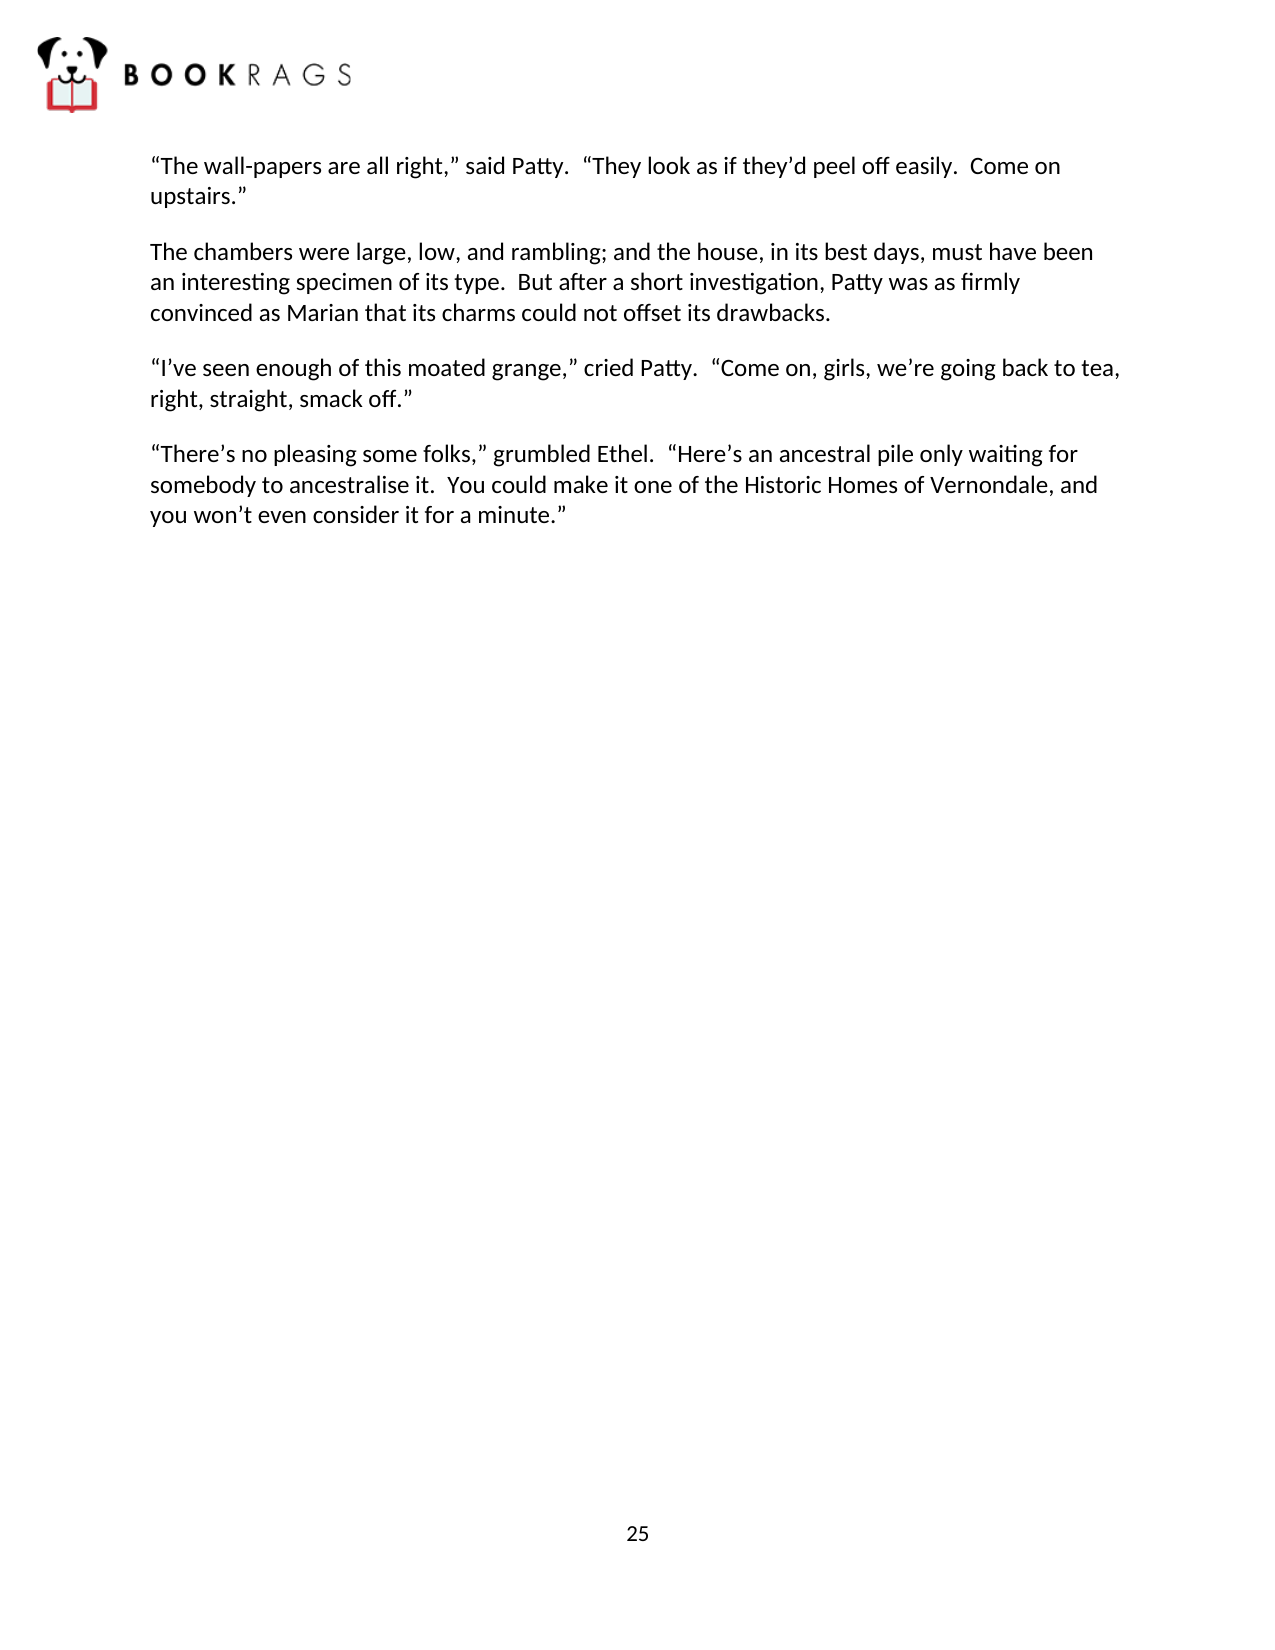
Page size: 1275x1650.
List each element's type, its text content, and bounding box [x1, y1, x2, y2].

text “There’s no pleasing some folks,” grumbled Ethel. “Here’s an ancestral pile only waiting for somebody to ancestralise it. You could make it one of the Historic Homes of Vernondale, and you won’t even consider it for a minute.” [150, 439, 1125, 530]
text “I’ve seen enough of this moated grange,” cried Patty. “Come on, girls, we’re going back to tea, right, straight, smack off.” [150, 353, 1125, 414]
text The chambers were large, low, and rambling; and the house, in its best days, must have been an interesting specimen of its type. But after a short investigation, Patty was as firmly convinced as Marian that its charms could not offset its drawbacks. [150, 236, 1125, 328]
picture [37, 37, 351, 113]
text “The wall-papers are all right,” said Patty. “They look as if they’d peel off easily. Come on upstairs.” [150, 150, 1125, 211]
